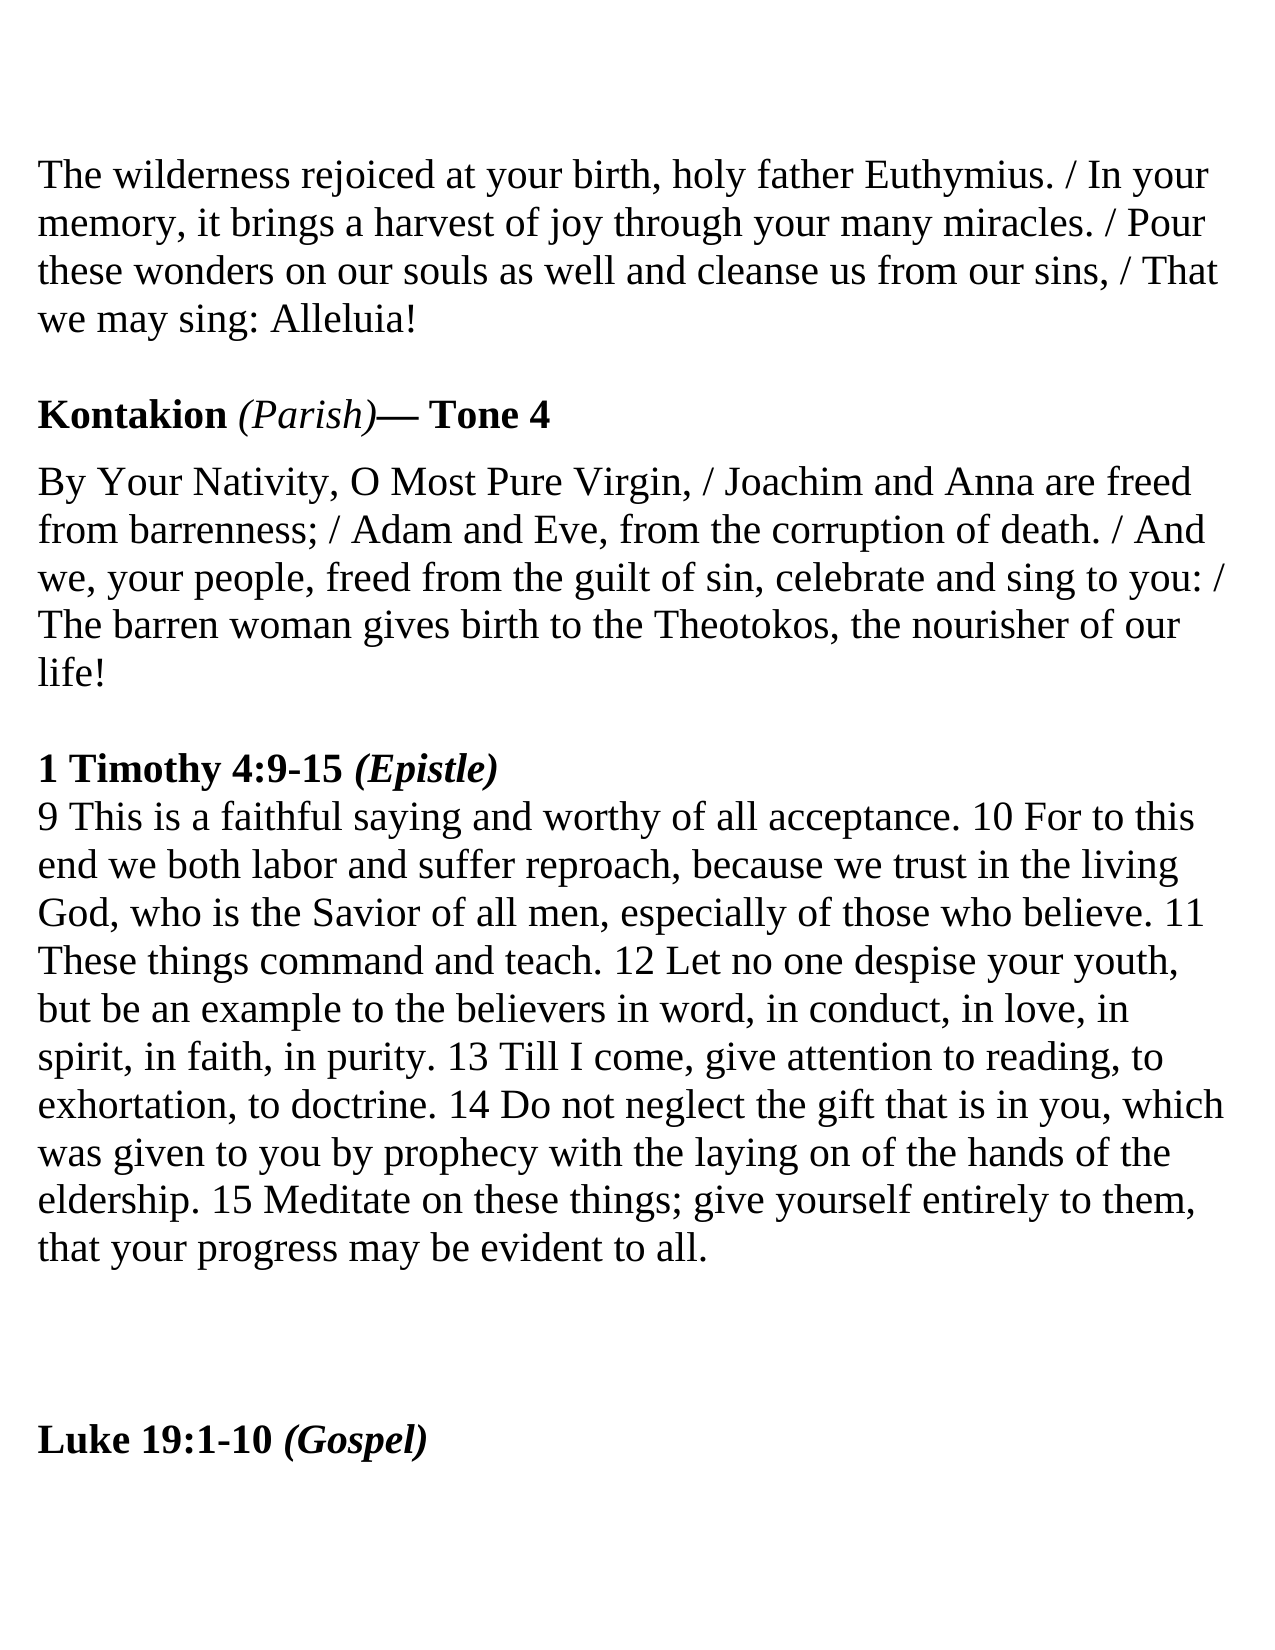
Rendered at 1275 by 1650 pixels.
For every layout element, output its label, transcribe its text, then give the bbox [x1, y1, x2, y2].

text By Your Nativity, O Most Pure Virgin, / Joachim and Anna are freed from barrenness; / Adam and Eve, from the corruption of death. / And we, your people, freed from the guilt of sin, celebrate and sing to you: / The barren woman gives birth to the Theotokos, the nourisher of our life! [37, 456, 1228, 696]
text Luke 19:1-10 (Gospel) [37, 1414, 1228, 1462]
subtitle Kontakion (Parish)— Tone 4 [37, 389, 1228, 437]
text 9 This is a faithful saying and worthy of all acceptance. 10 For to this end we both labor and suffer reproach, because we trust in the living God, who is the Savior of all men, especially of those who believe. 11 These things command and teach. 12 Let no one despise your youth, but be an example to the believers in word, in conduct, in love, in spirit, in faith, in purity. 13 Till I come, give attention to reading, to exhortation, to doctrine. 14 Do not neglect the gift that is in you, which was given to you by prophecy with the laying on of the hands of the eldership. 15 Meditate on these things; give yourself entirely to them, that your progress may be evident to all. [37, 792, 1228, 1271]
text The wilderness rejoiced at your birth, holy father Euthymius. / In your memory, it brings a harvest of joy through your many miracles. / Pour these wonders on our souls as well and cleanse us from our sins, / That we may sing: Alleluia! [37, 150, 1228, 342]
text 1 Timothy 4:9-15 (Epistle) [37, 744, 1228, 792]
